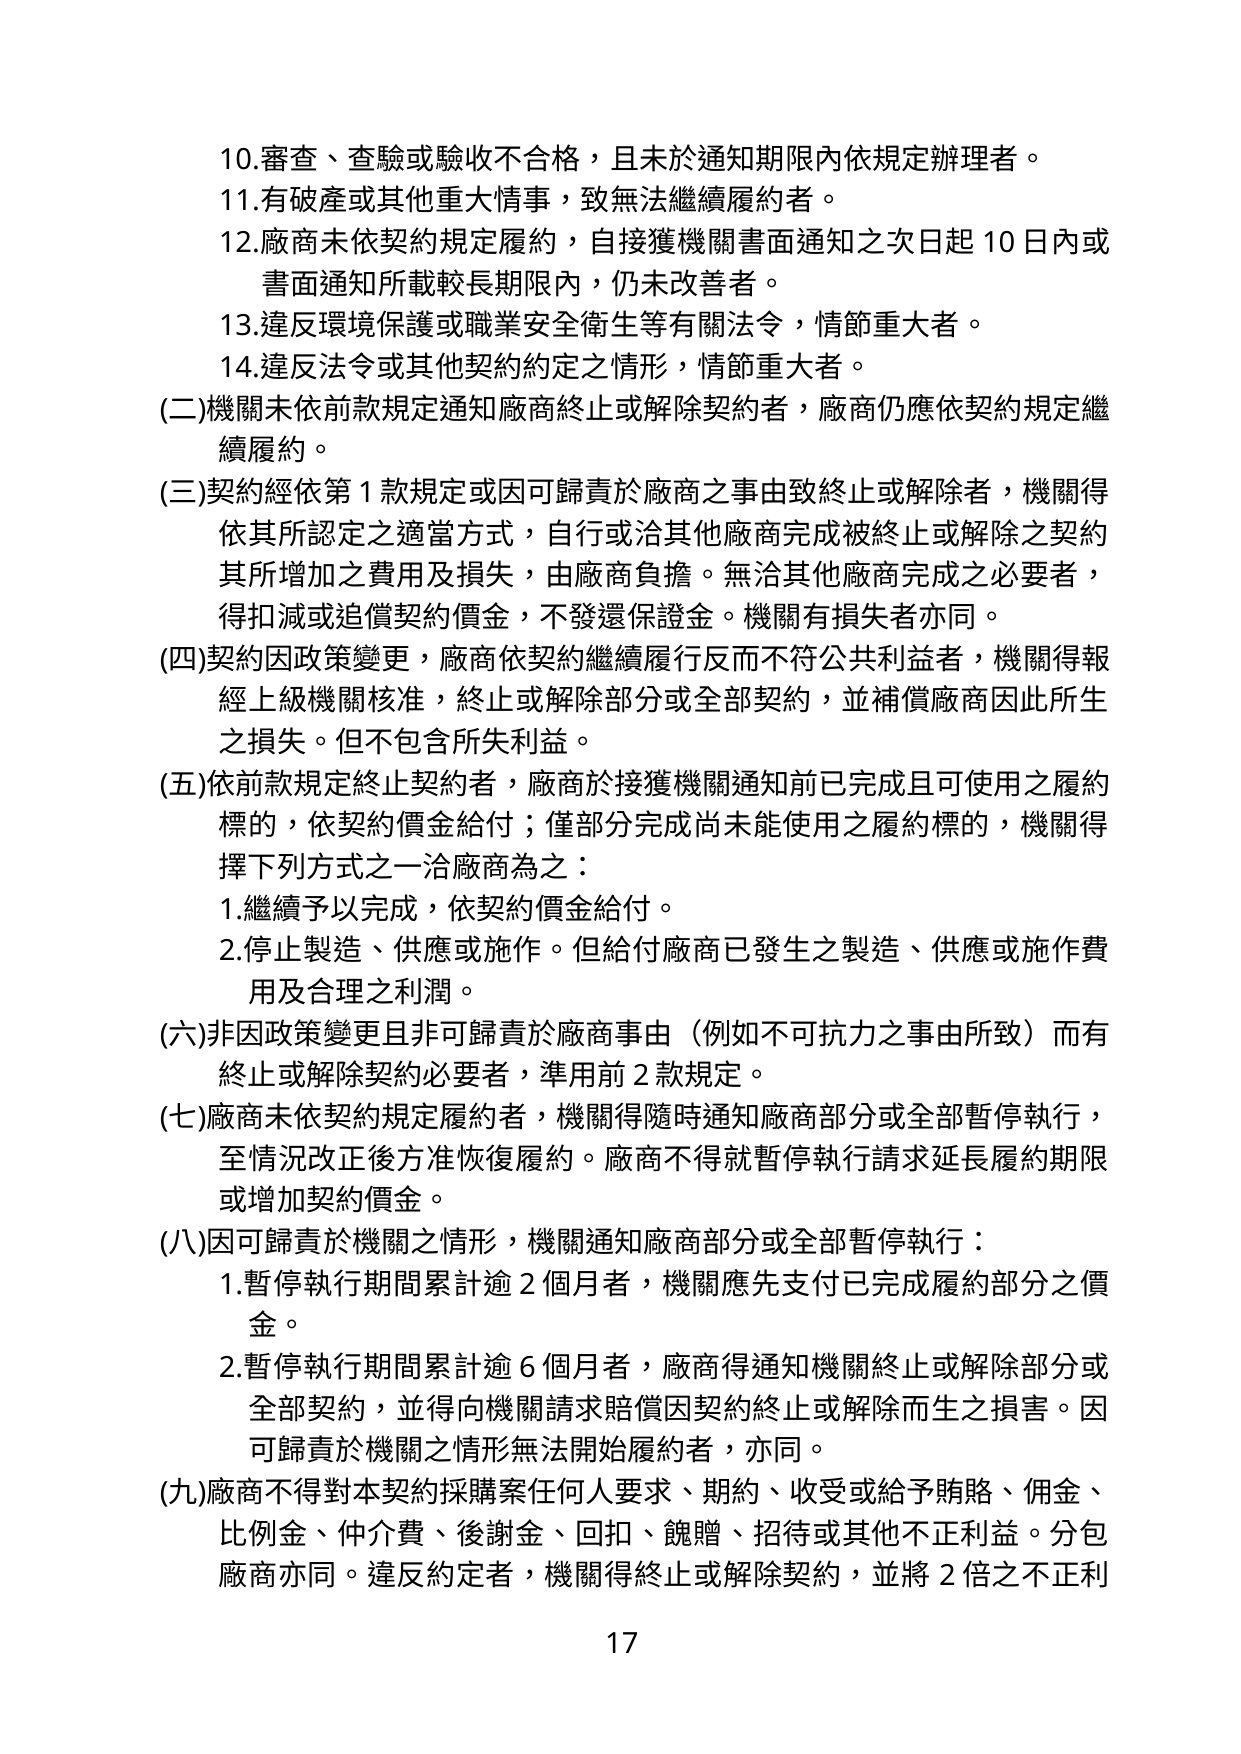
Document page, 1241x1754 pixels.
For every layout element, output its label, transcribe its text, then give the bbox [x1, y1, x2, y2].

text (六)非因政策變更且非可歸責於廠商事由（例如不可抗力之事由所致）而有終止或解除契約必要者，準用前2款規定。 [159, 1011, 1110, 1094]
text (二)機關未依前款規定通知廠商終止或解除契約者，廠商仍應依契約規定繼續履約。 [159, 386, 1110, 469]
text 1.繼續予以完成，依契約價金給付。 [218, 886, 1110, 927]
text (四)契約因政策變更，廠商依契約繼續履行反而不符公共利益者，機關得報經上級機關核准，終止或解除部分或全部契約，並補償廠商因此所生之損失。但不包含所失利益。 [159, 636, 1110, 761]
text 2.停止製造、供應或施作。但給付廠商已發生之製造、供應或施作費用及合理之利潤。 [218, 927, 1110, 1011]
text 12.廠商未依契約規定履約，自接獲機關書面通知之次日起10日內或書面通知所載較長期限內，仍未改善者。 [218, 219, 1110, 302]
text (七)廠商未依契約規定履約者，機關得隨時通知廠商部分或全部暫停執行，至情況改正後方准恢復履約。廠商不得就暫停執行請求延長履約期限或增加契約價金。 [159, 1094, 1110, 1219]
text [159, 1469, 1110, 1594]
text 2.暫停執行期間累計逾6個月者，廠商得通知機關終止或解除部分或全部契約，並得向機關請求賠償因契約終止或解除而生之損害。因可歸責於機關之情形無法開始履約者，亦同。 [218, 1344, 1110, 1469]
text 1.暫停執行期間累計逾2個月者，機關應先支付已完成履約部分之價金。 [218, 1261, 1110, 1344]
text (八)因可歸責於機關之情形，機關通知廠商部分或全部暫停執行： [159, 1219, 1110, 1261]
text (五)依前款規定終止契約者，廠商於接獲機關通知前已完成且可使用之履約標的，依契約價金給付；僅部分完成尚未能使用之履約標的，機關得擇下列方式之一洽廠商為之： [159, 761, 1110, 886]
text 10.審查、查驗或驗收不合格，且未於通知期限內依規定辦理者。 [218, 136, 1110, 177]
text (三)契約經依第1款規定或因可歸責於廠商之事由致終止或解除者，機關得依其所認定之適當方式，自行或洽其他廠商完成被終止或解除之契約；其所增加之費用及損失，由廠商負擔。無洽其他廠商完成之必要者，得扣減或追償契約價金，不發還保證金。機關有損失者亦同。 [159, 469, 1110, 636]
text 14.違反法令或其他契約約定之情形，情節重大者。 [218, 344, 1110, 386]
text 11.有破產或其他重大情事，致無法繼續履約者。 [218, 177, 1110, 219]
text 13.違反環境保護或職業安全衛生等有關法令，情節重大者。 [218, 302, 1110, 344]
